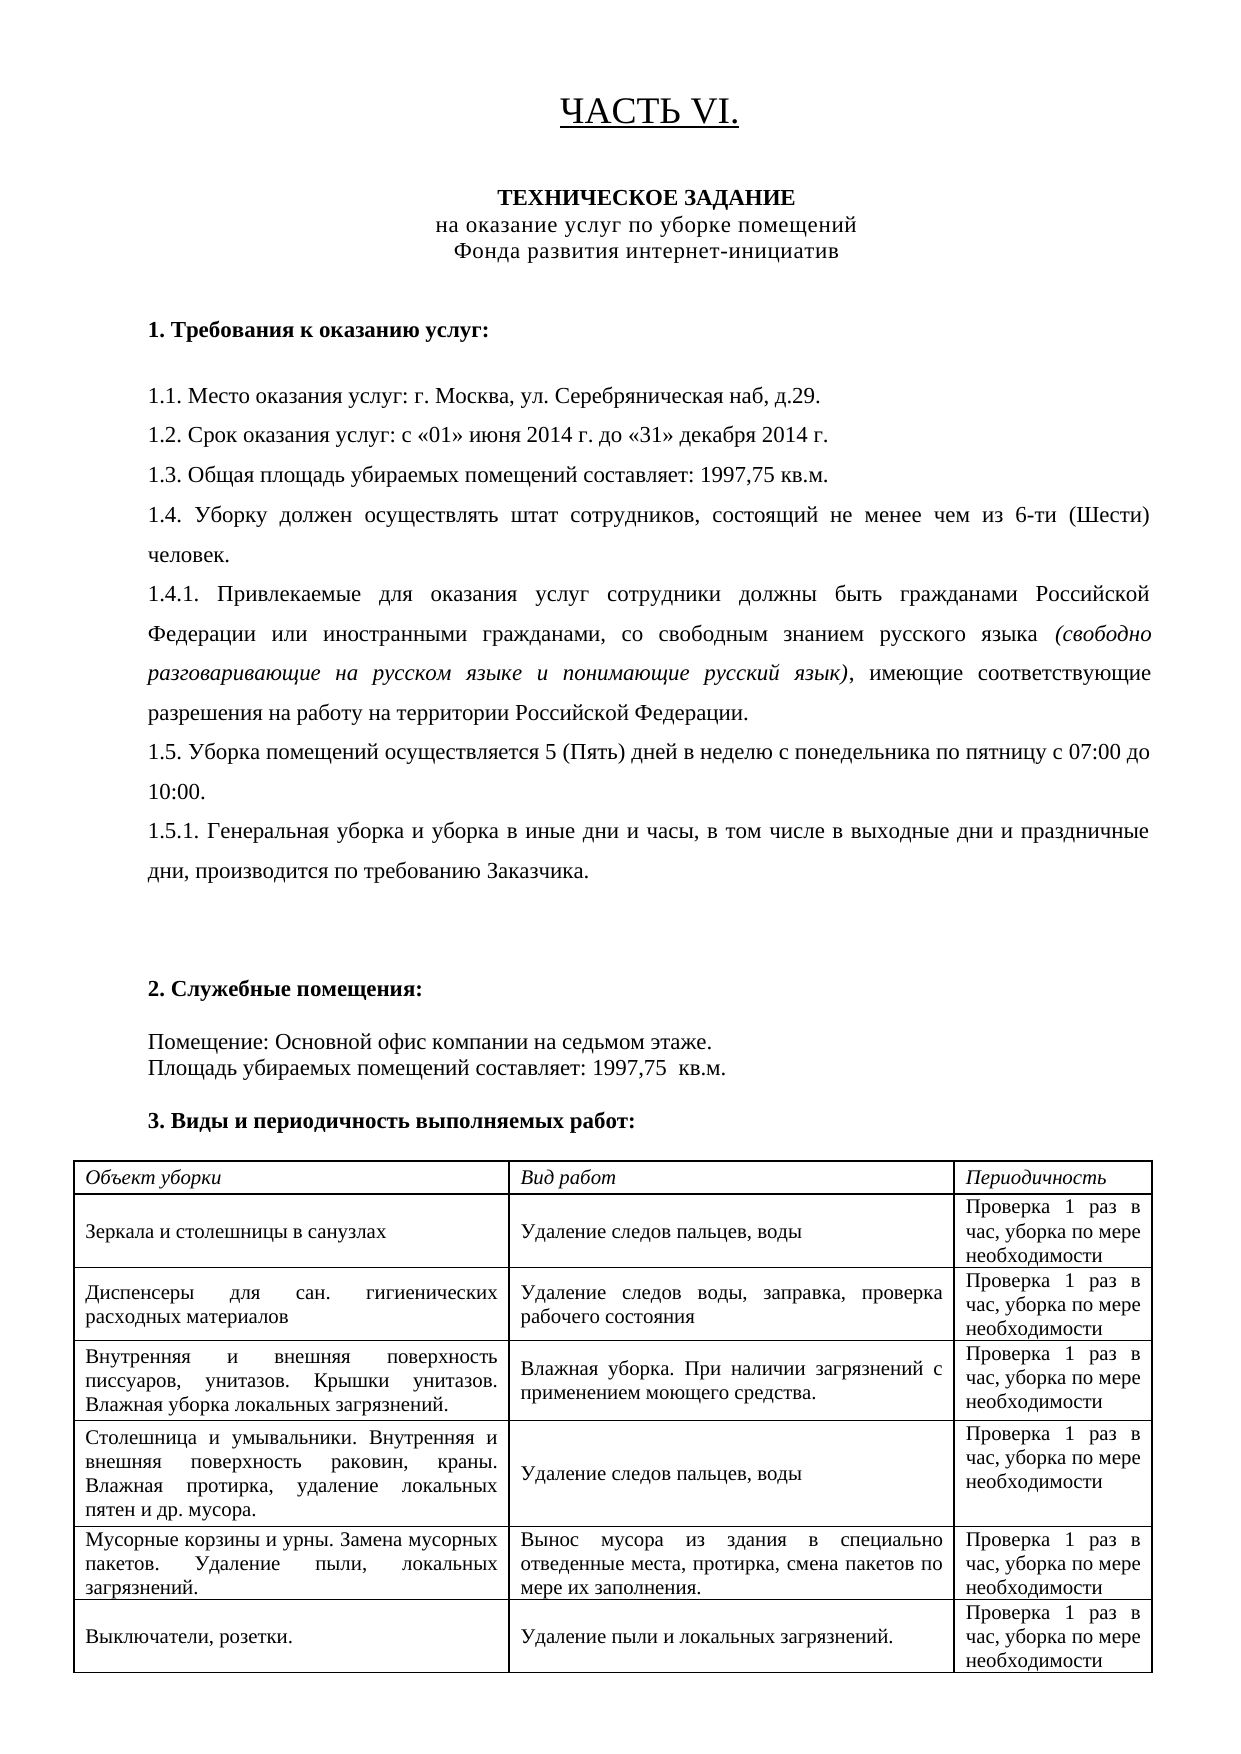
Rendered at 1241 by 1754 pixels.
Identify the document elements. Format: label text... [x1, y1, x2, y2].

table_header Объект уборки [75, 1162, 508, 1192]
text 1.4. Уборку должен осуществлять штат сотрудников, состоящий не менее чем из 6-ти (Шести) человек. [148, 501, 1152, 567]
table_cell Мусорные корзины и урны. Замена мусорных пакетов. Удаление пыли, локальных загрязнений. [75, 1527, 508, 1599]
table_cell Удаление следов воды, заправка, проверка рабочего состояния [510, 1268, 953, 1340]
table_cell Удаление следов пальцев, воды [510, 1195, 953, 1267]
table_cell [955, 1600, 1151, 1672]
text Площадь убираемых помещений составляет: 1997,75 кв.м. [148, 1054, 1152, 1081]
table_cell Проверка 1 раз в час, уборка по мере необходимости [955, 1268, 1151, 1340]
table_cell Проверка 1 раз в час, уборка по мере необходимости [955, 1421, 1151, 1526]
table_cell Вынос мусора из здания в специально отведенные места, протирка, смена пакетов по мере их заполнения. [510, 1527, 953, 1599]
text 1.4.1. Привлекаемые для оказания услуг сотрудники должны быть гражданами Российской Федерации или иностранными гражданами, со свободным знанием русского языка (свободно разговаривающие на русском языке и понимающие русский язык), имеющие соответствующие разрешения на работу на территории Российской Федерации. [148, 580, 1152, 725]
text 1.3. Общая площадь убираемых помещений составляет: 1997,75 кв.м. [148, 461, 1152, 487]
text Фонда развития интернет-инициатив [141, 237, 1152, 263]
table_cell Удаление следов пальцев, воды [510, 1421, 953, 1526]
table_cell Диспенсеры для сан. гигиенических расходных материалов [75, 1268, 508, 1340]
table_cell Выключатели, розетки. [75, 1600, 508, 1672]
text на оказание услуг по уборке помещений [141, 211, 1152, 237]
table_cell Столешница и умывальники. Внутренняя и внешняя поверхность раковин, краны. Влажная протирка, удаление локальных пятен и др. мусора. [75, 1421, 508, 1526]
table_cell Проверка 1 раз в час, уборка по мере необходимости [955, 1195, 1151, 1267]
text ЧАСТЬ VI. [148, 89, 1152, 132]
table_cell Зеркала и столешницы в санузлах [75, 1195, 508, 1267]
text 1.5.1. Генеральная уборка и уборка в иные дни и часы, в том числе в выходные дни и праздничные дни, производится по требованию Заказчика. [148, 817, 1152, 883]
text ТЕХНИЧЕСКОЕ ЗАДАНИЕ [141, 184, 1152, 211]
table_header Периодичность [955, 1162, 1151, 1192]
table_cell Влажная уборка. При наличии загрязнений с применением моющего средства. [510, 1341, 953, 1419]
table_header Вид работ [510, 1162, 953, 1192]
text 1.5. Уборка помещений осуществляется 5 (Пять) дней в неделю с понедельника по пятницу с 07:00 до 10:00. [148, 738, 1152, 804]
table_cell Удаление пыли и локальных загрязнений. [510, 1600, 953, 1672]
text 1. Требования к оказанию услуг: [148, 316, 1152, 343]
text 1.1. Место оказания услуг: г. Москва, ул. Серебряническая наб, д.29. [148, 382, 1152, 408]
table_cell Внутренняя и внешняя поверхность писсуаров, унитазов. Крышки унитазов. Влажная уборка локальных загрязнений. [75, 1341, 508, 1419]
text Помещение: Основной офис компании на седьмом этаже. [148, 1028, 1152, 1054]
text 1.2. Срок оказания услуг: с «01» июня 2014 г. до «31» декабря 2014 г. [148, 422, 1152, 448]
table_cell Проверка 1 раз в час, уборка по мере необходимости [955, 1341, 1151, 1419]
text 3. Виды и периодичность выполняемых работ: [148, 1107, 1152, 1133]
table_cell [955, 1527, 1151, 1599]
text 2. Служебные помещения: [148, 975, 1152, 1001]
